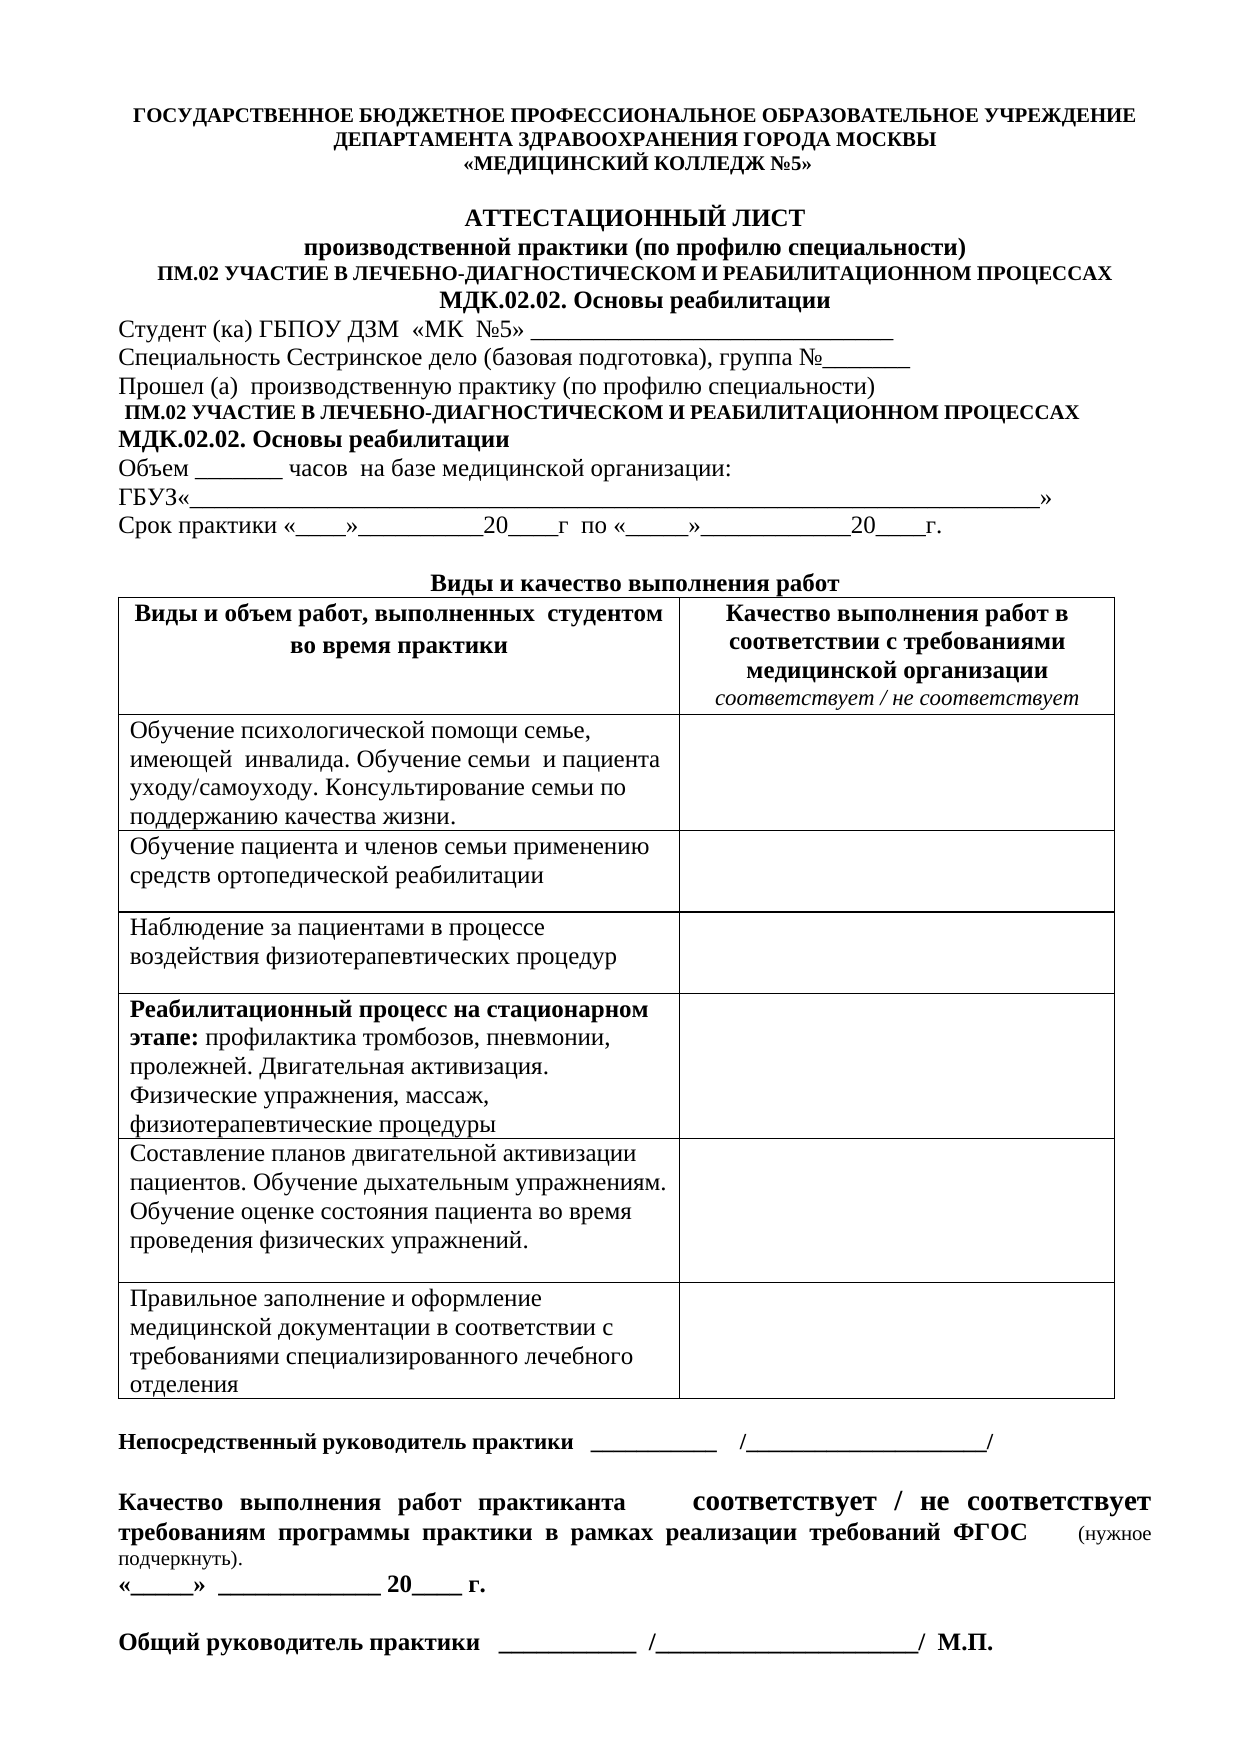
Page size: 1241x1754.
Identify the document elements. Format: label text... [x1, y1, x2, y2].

table_cell [680, 715, 1114, 830]
text АТТЕСТАЦИОННЫЙ ЛИСТ [118, 203, 1152, 232]
table_cell Обучение психологической помощи семье, имеющей инвалида. Обучение семьи и пациента уходу/самоуходу. Консультирование семьи по поддержанию качества жизни. [119, 715, 679, 830]
text ПМ.02 УЧАСТИЕ В ЛЕЧЕБНО-ДИАГНОСТИЧЕСКОМ И РЕАБИЛИТАЦИОННОМ ПРОЦЕССАХ [118, 400, 1152, 424]
table_cell [680, 994, 1114, 1137]
text Студент (ка) ГБПОУ ДЗМ «МК №5» _____________________________ [118, 314, 1152, 342]
text Непосредственный руководитель практики ___________ /_____________________/ [118, 1428, 1152, 1454]
table_cell Составление планов двигательной активизации пациентов. Обучение дыхательным упражнениям. Обучение оценке состояния пациента во время проведения физических упражнений. [119, 1139, 679, 1282]
table_cell [680, 1283, 1114, 1398]
table_header Качество выполнения работ в соответствии с требованиями медицинской организации соответствует / не соответствует [680, 598, 1114, 714]
text Виды и качество выполнения работ [118, 568, 1152, 597]
text Качество выполнения работ практиканта соответствует / не соответствует требованиям программы практики в рамках реализации требований ФГОС (нужное подчеркнуть). [118, 1483, 1152, 1569]
table_cell Правильное заполнение и оформление медицинской документации в соответствии с требованиями специализированного лечебного отделения [119, 1283, 679, 1398]
table_cell Наблюдение за пациентами в процессе воздействия физиотерапевтических процедур [119, 913, 679, 993]
text ПМ.02 УЧАСТИЕ В ЛЕЧЕБНО-ДИАГНОСТИЧЕСКОМ И РЕАБИЛИТАЦИОННОМ ПРОЦЕССАХ [118, 261, 1152, 285]
table_cell [680, 1139, 1114, 1282]
table_cell [680, 913, 1114, 993]
text Общий руководитель практики ___________ /_____________________/ М.П. [118, 1627, 1152, 1656]
table_cell Реабилитационный процесс на стационарном этапе: профилактика тромбозов, пневмонии, пролежней. Двигательная активизация. Физические упражнения, массаж, физиотерапевтические процедуры [119, 994, 679, 1137]
table_cell [680, 831, 1114, 911]
text «Медицинский колледж №5» [118, 151, 1152, 175]
text ГБУЗ«____________________________________________________________________» [118, 482, 1152, 510]
text Объем _______ часов на базе медицинской организации: [118, 453, 1152, 482]
text МДК.02.02. Основы реабилитации [118, 285, 1152, 314]
text производственной практики (по профилю специальности) [118, 232, 1152, 261]
text «_____» _____________ 20____ г. [118, 1569, 1152, 1598]
text МДК.02.02. Основы реабилитации [118, 424, 1152, 453]
table_header Виды и объем работ, выполненных студентом во время практики [119, 598, 679, 714]
subtitle Государственное бюджетное ПРОФЕССИОНАЛЬНОЕ образовательное учреждение Департамента здравоохранения города Москвы [118, 102, 1152, 151]
text Специальность Сестринское дело (базовая подготовка), группа №_______ [118, 342, 1152, 371]
text Прошел (а) производственную практику (по профилю специальности) [118, 371, 1152, 400]
text Срок практики «____»__________20____г по «_____»____________20____г. [118, 510, 1152, 539]
table_cell Обучение пациента и членов семьи применению средств ортопедической реабилитации [119, 831, 679, 911]
